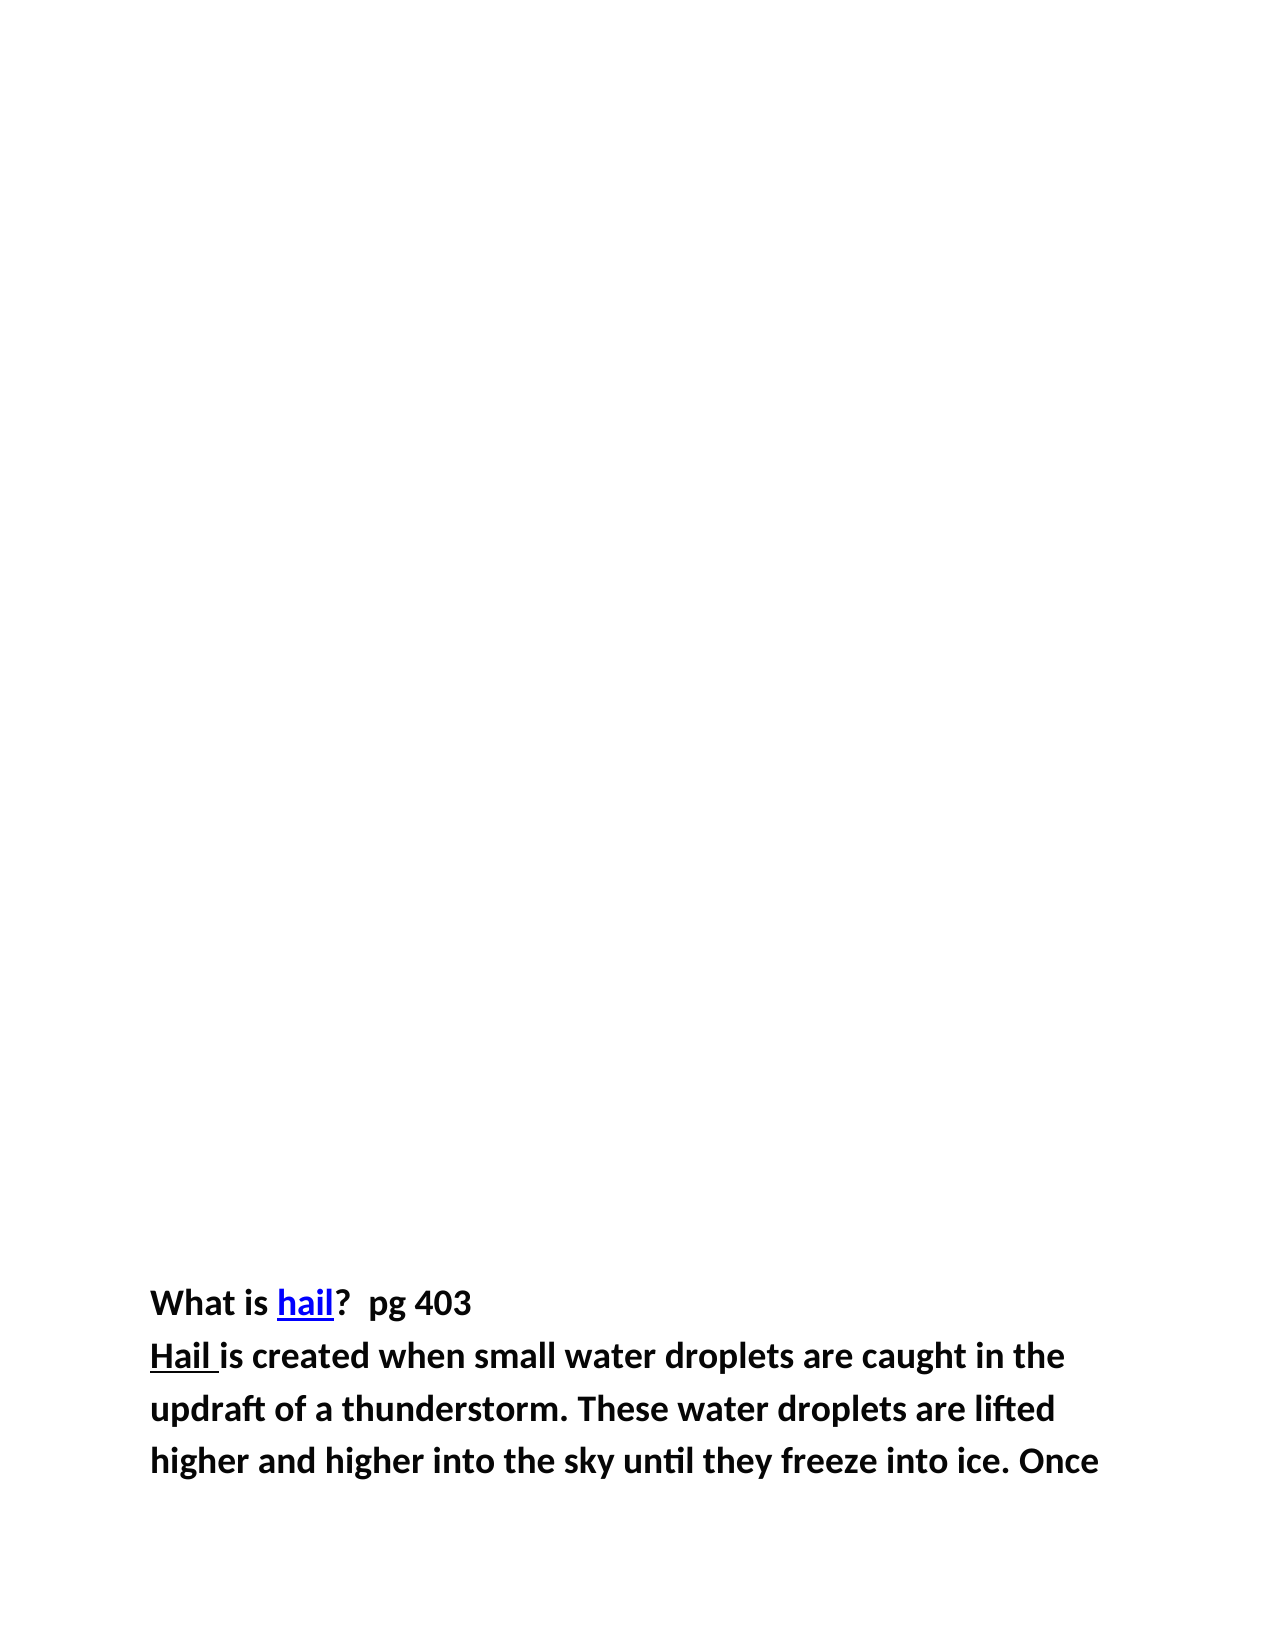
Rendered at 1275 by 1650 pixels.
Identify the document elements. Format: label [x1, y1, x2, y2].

text [150, 150, 1125, 1483]
